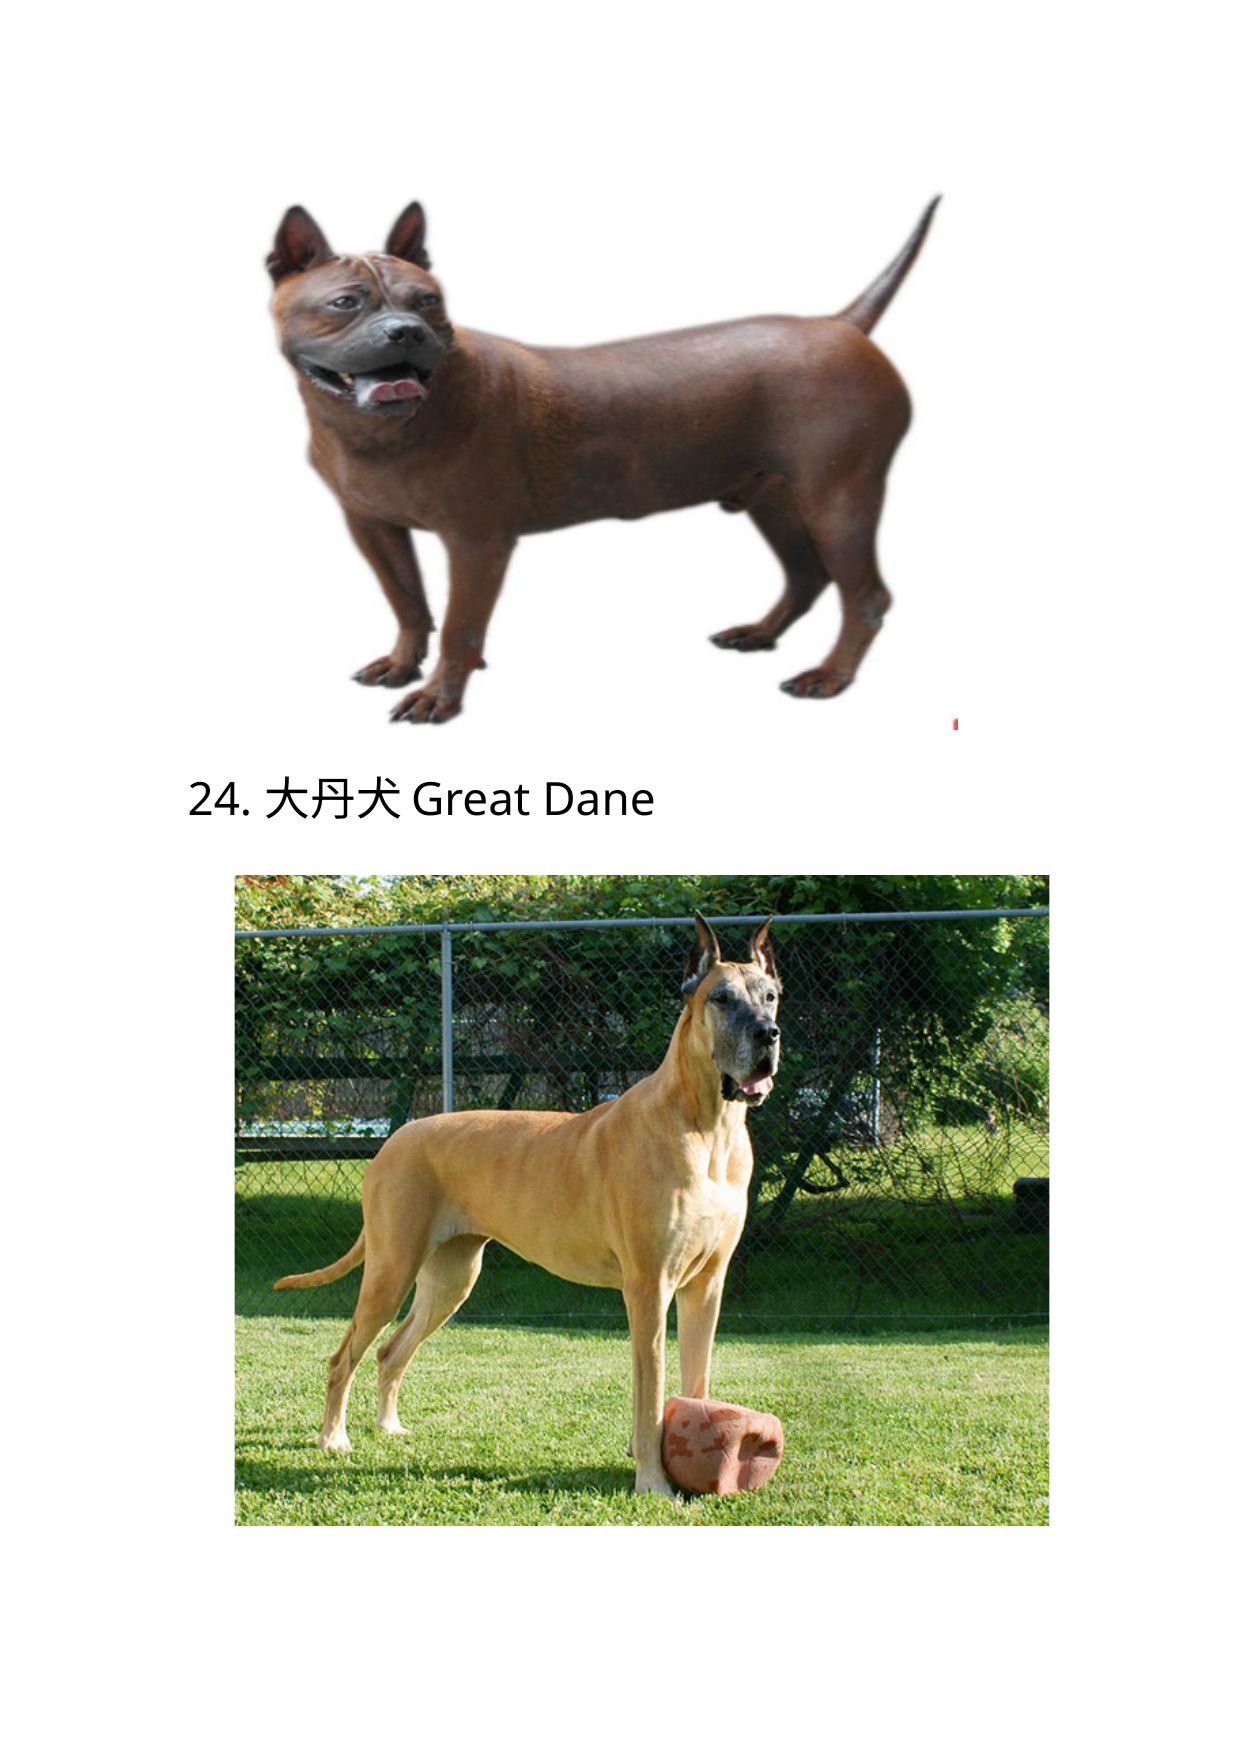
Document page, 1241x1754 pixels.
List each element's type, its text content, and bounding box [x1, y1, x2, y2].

text 24. 大丹犬Great Dane [187, 747, 1053, 844]
picture [234, 875, 1050, 1526]
picture [187, 162, 958, 730]
